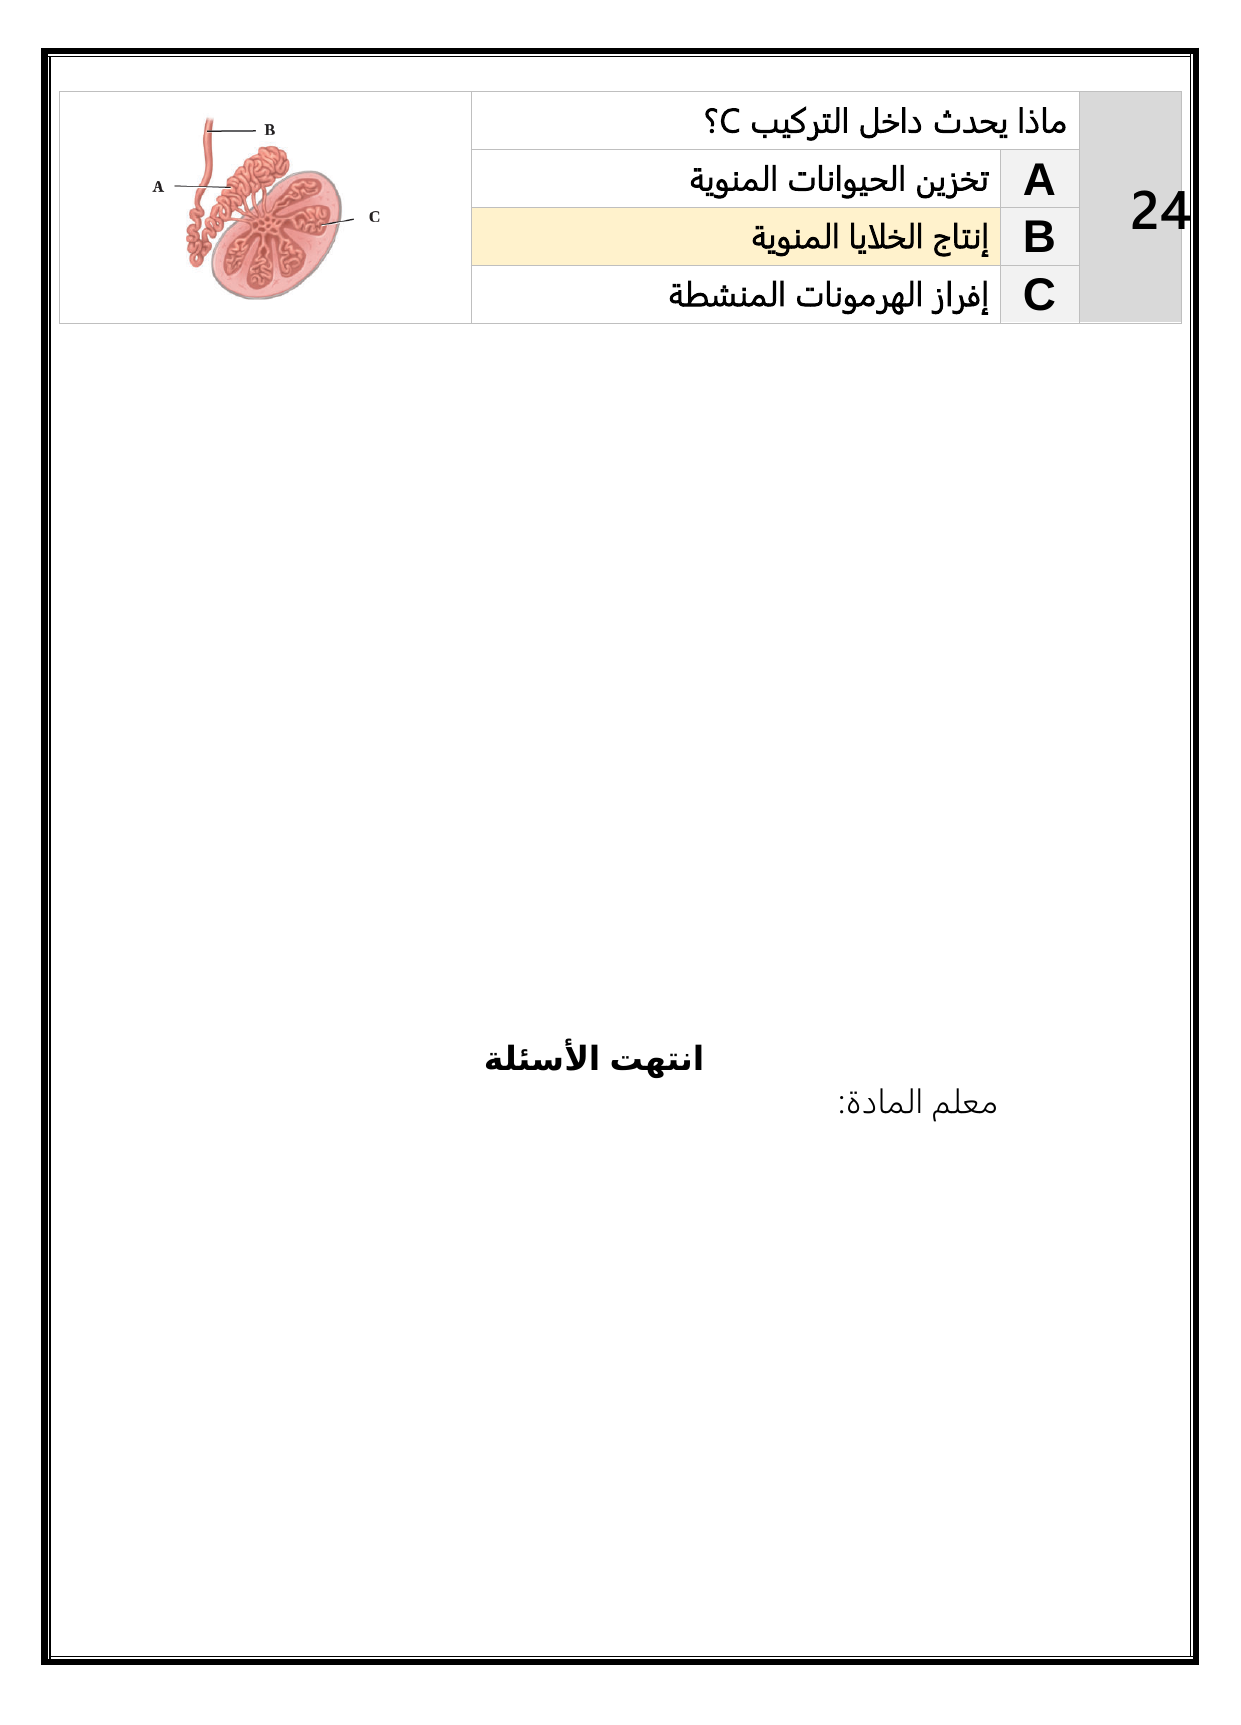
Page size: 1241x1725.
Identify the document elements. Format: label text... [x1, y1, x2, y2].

table_cell إفراز الهرمونات المنشطة [472, 266, 1000, 322]
table_header [60, 92, 471, 322]
picture [144, 110, 387, 305]
table_header ماذا يحدث داخل التركيب C؟ [472, 92, 1079, 149]
table_cell A [1001, 150, 1079, 207]
table_cell إنتاج الخلايا المنوية [472, 208, 1000, 265]
table_cell B [1001, 208, 1079, 265]
table_cell تخزين الحيوانات المنوية [472, 150, 1000, 207]
table_cell C [1001, 266, 1079, 322]
table_header [1080, 92, 1181, 322]
